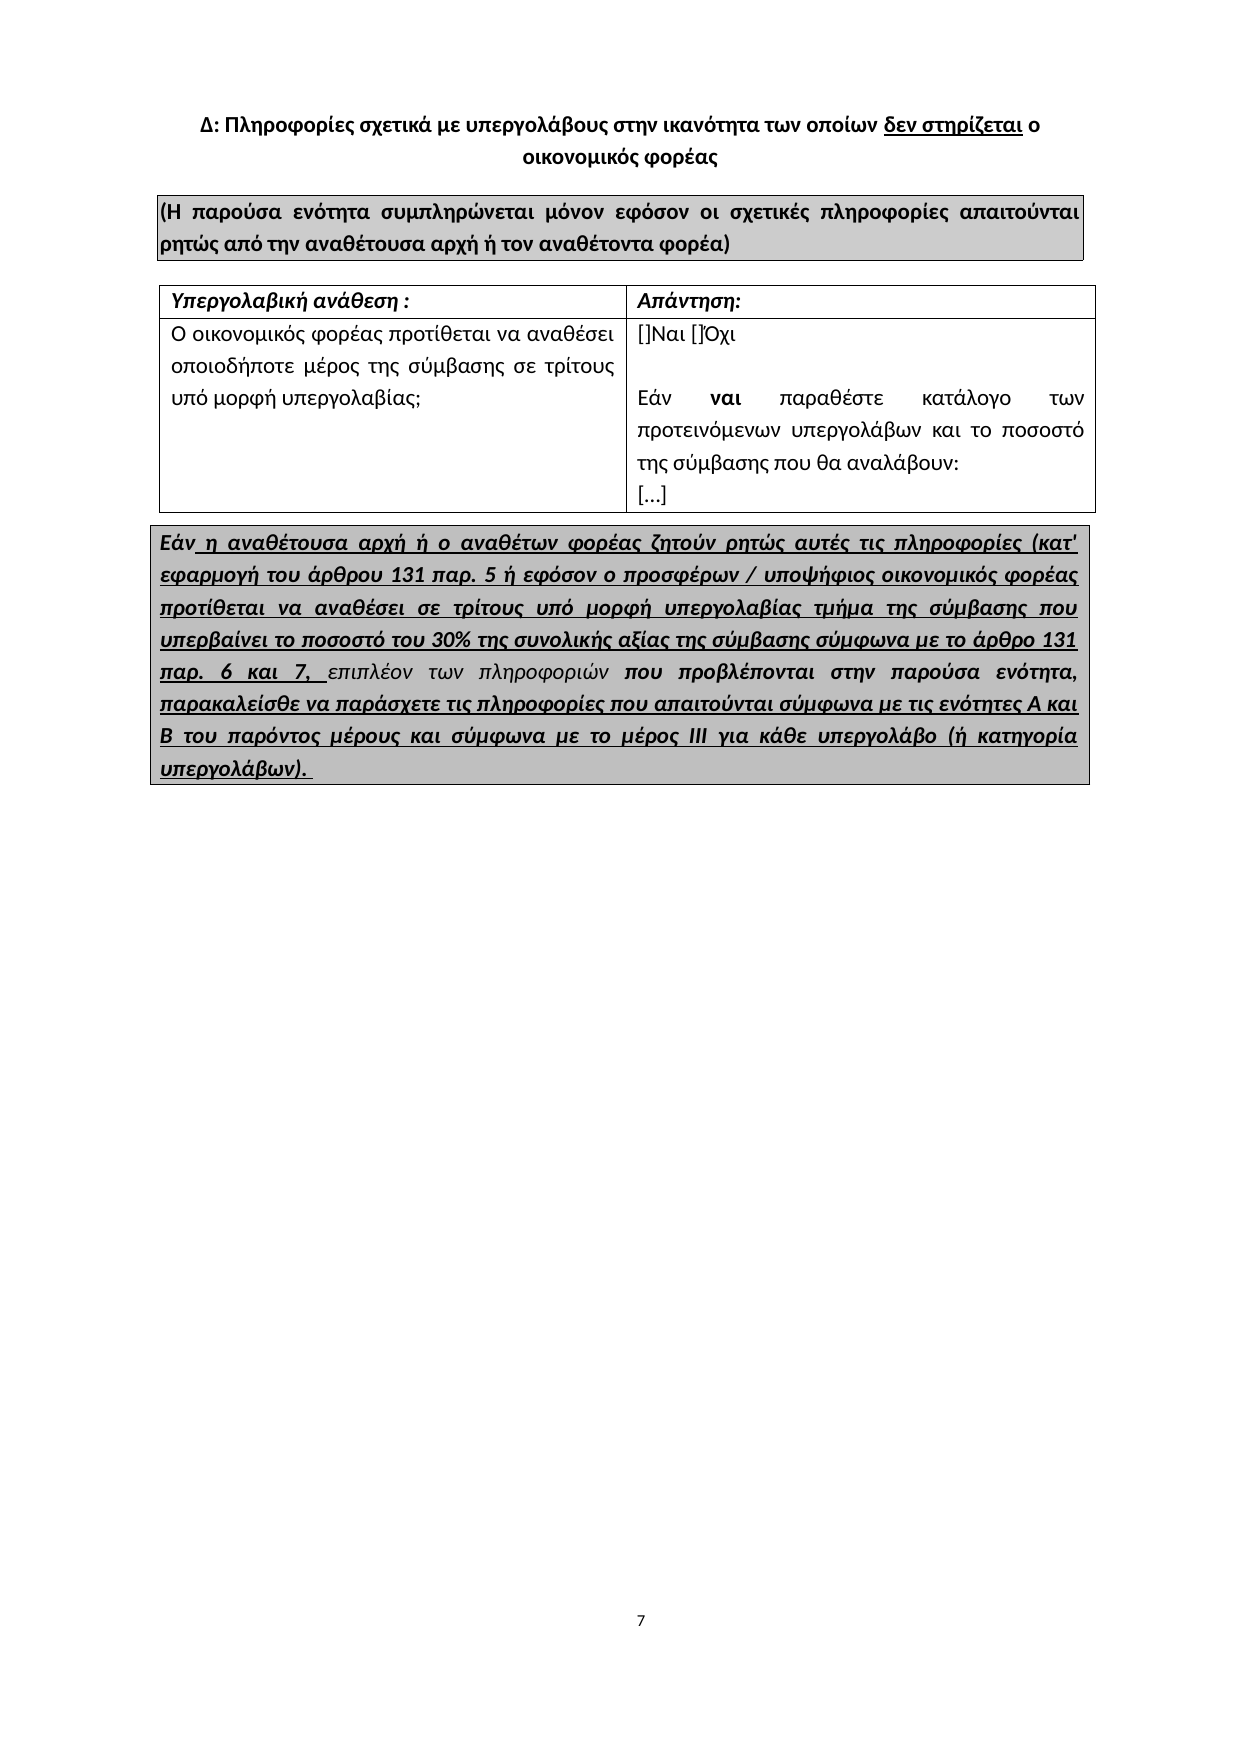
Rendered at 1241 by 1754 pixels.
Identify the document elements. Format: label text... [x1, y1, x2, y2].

table_cell []Ναι []Όχι Εάν ναι παραθέστε κατάλογο των προτεινόμενων υπεργολάβων και το ποσοστό της σύμβασης που θα αναλάβουν: […] [627, 319, 1095, 512]
table_header Υπεργολαβική ανάθεση : [160, 286, 626, 318]
title Εάν η αναθέτουσα αρχή ή ο αναθέτων φορέας ζητούν ρητώς αυτές τις πληροφορίες (κατ' εφαρμογή του άρθρου 131 παρ. 5 ή εφόσον ο προσφέρων / υποψήφιος οικονομικός φορέας προτίθεται να αναθέσει σε τρίτους υπό μορφή υπεργολαβίας τμήμα της σύμβασης που υπερβαίνει το ποσοστό του 30% της συνολικής αξίας της σύμβασης σύμφωνα με το άρθρο 131 παρ. 6 και 7, επιπλέον των πληροφοριών που προβλέπονται στην παρούσα ενότητα, παρακαλείσθε να παράσχετε τις πληροφορίες που απαιτούνται σύμφωνα με τις ενότητες Α και Β του παρόντος μέρους και σύμφωνα με το μέρος ΙΙΙ για κάθε υπεργολάβο (ή κατηγορία υπεργολάβων). [151, 526, 1089, 784]
table_cell Ο οικονομικός φορέας προτίθεται να αναθέσει οποιοδήποτε μέρος της σύμβασης σε τρίτους υπό μορφή υπεργολαβίας; [160, 319, 626, 512]
text Δ: Πληροφορίες σχετικά με υπεργολάβους στην ικανότητα των οποίων δεν στηρίζεται ο οικονομικός φορέας [159, 110, 1081, 170]
table_header Απάντηση: [627, 286, 1095, 318]
text (Η παρούσα ενότητα συμπληρώνεται μόνον εφόσον οι σχετικές πληροφορίες απαιτούνται ρητώς από την αναθέτουσα αρχή ή τον αναθέτοντα φορέα) [158, 196, 1083, 260]
